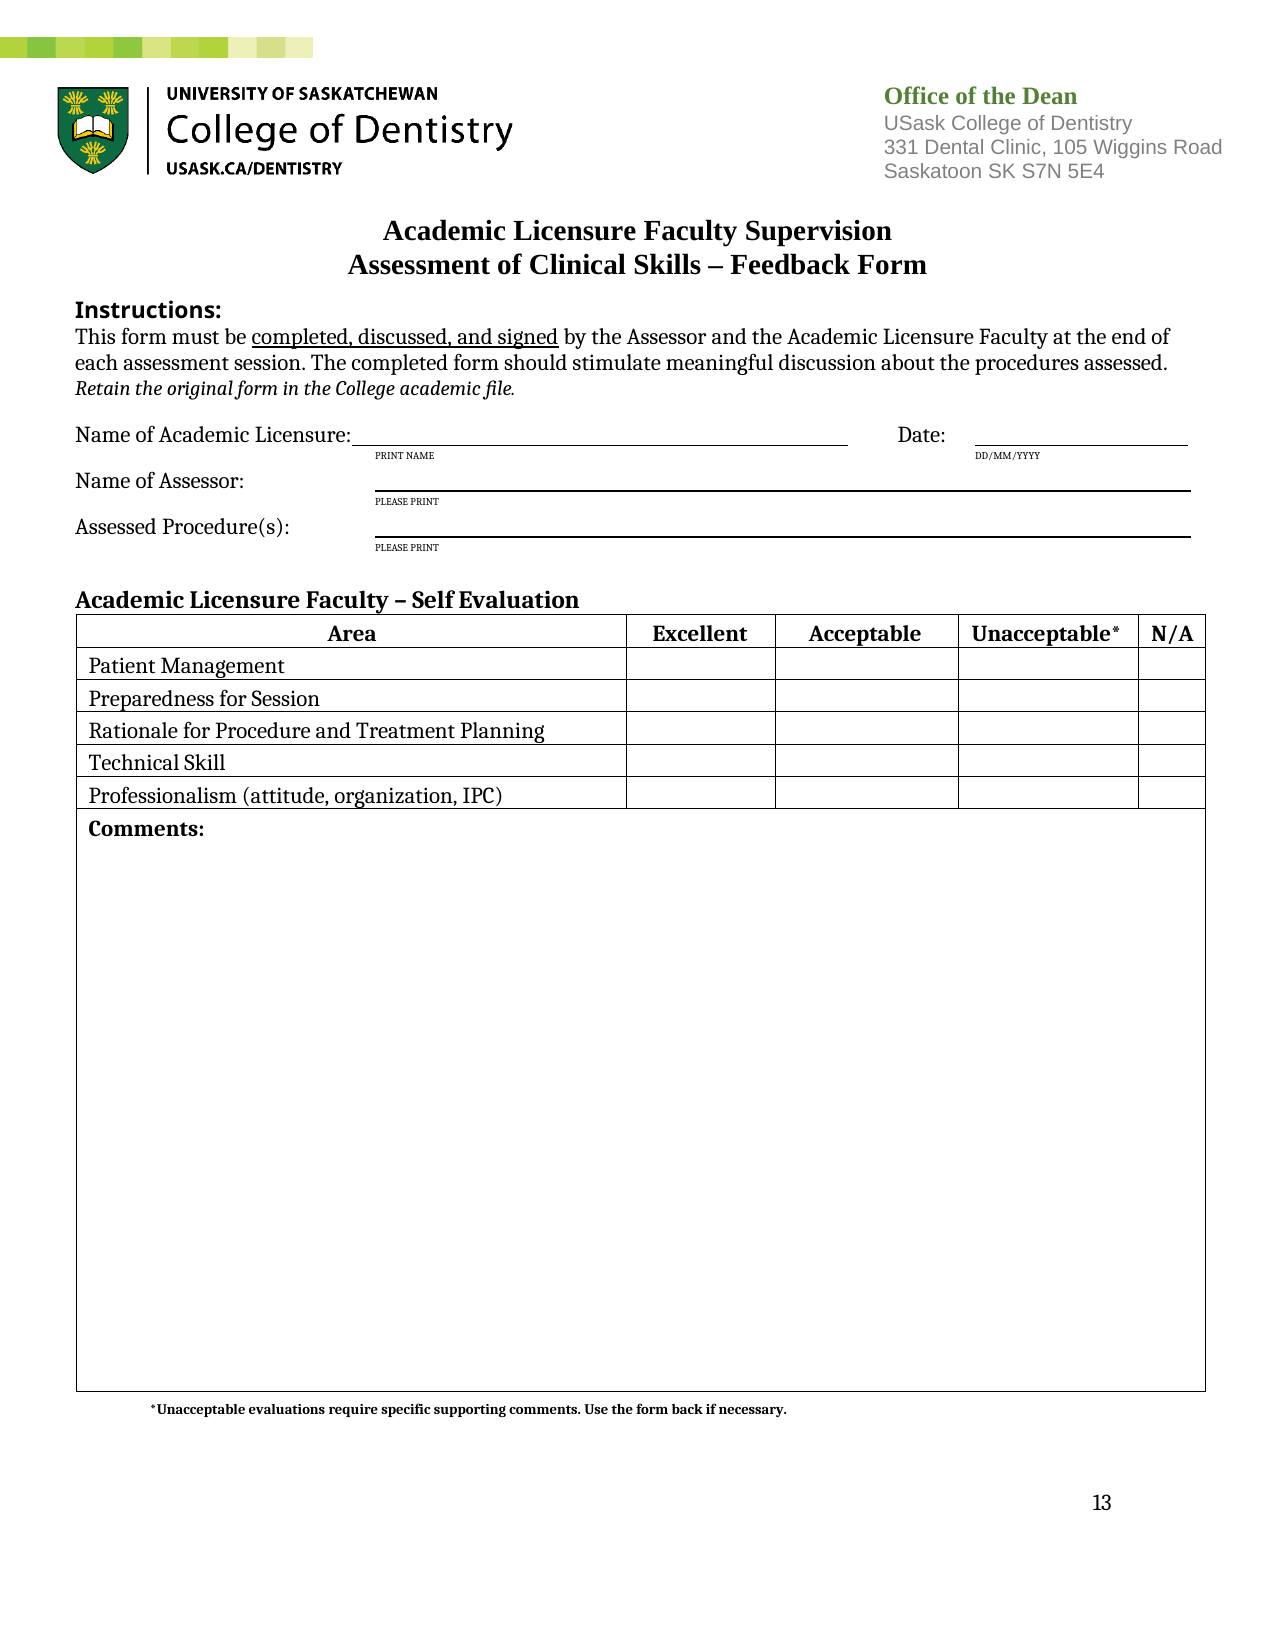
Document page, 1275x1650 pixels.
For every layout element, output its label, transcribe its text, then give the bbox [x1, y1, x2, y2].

table_cell [959, 712, 1138, 743]
picture [57, 87, 513, 175]
table_header Unacceptable* [959, 615, 1138, 647]
text Assessed Procedure(s): [75, 514, 1275, 540]
text Name of Academic Licensure: Date: [75, 422, 1275, 448]
table_cell Patient Management [77, 648, 626, 679]
table_cell [627, 745, 775, 776]
table_cell [776, 777, 958, 808]
table_cell Preparedness for Session [77, 680, 626, 711]
table_cell [627, 777, 775, 808]
text *Unacceptable evaluations require specific supporting comments. Use the form back if necessary. [150, 1401, 1275, 1418]
table_cell [1139, 680, 1205, 711]
table_cell [959, 745, 1138, 776]
table_cell Rationale for Procedure and Treatment Planning [77, 712, 626, 743]
table_cell [627, 648, 775, 679]
table_header Excellent [627, 615, 775, 647]
table_cell [959, 648, 1138, 679]
subtitle Academic Licensure Faculty – Self Evaluation [75, 586, 1275, 614]
table_cell [776, 648, 958, 679]
table_cell [1139, 648, 1205, 679]
table_cell [1139, 777, 1205, 808]
table_cell [1139, 745, 1205, 776]
table_cell [776, 712, 958, 743]
table_cell Professionalism (attitude, organization, IPC) [77, 777, 626, 808]
table_cell [627, 712, 775, 743]
table_cell [776, 680, 958, 711]
table_cell Comments: [77, 809, 1205, 1391]
table_cell [627, 680, 775, 711]
table_cell [959, 777, 1138, 808]
table_cell [1139, 712, 1205, 743]
text Name of Assessor: [75, 468, 1275, 494]
table_cell [959, 680, 1138, 711]
text This form must be completed, discussed, and signed by the Assessor and the Academic Licensure Faculty at the end of each assessment session. The completed form should stimulate meaningful discussion about the procedures assessed. Retain the original form in the College academic file. [75, 324, 1200, 400]
text Academic Licensure Faculty Supervision Assessment of Clinical Skills – Feedback Form [347, 213, 929, 280]
picture [868, 81, 1263, 202]
table_header Acceptable [776, 615, 958, 647]
picture [0, 37, 313, 58]
table_cell [776, 745, 958, 776]
table_cell Technical Skill [77, 745, 626, 776]
table_header N/A [1139, 615, 1205, 647]
table_header Area [77, 615, 626, 647]
text Instructions: [75, 296, 232, 324]
